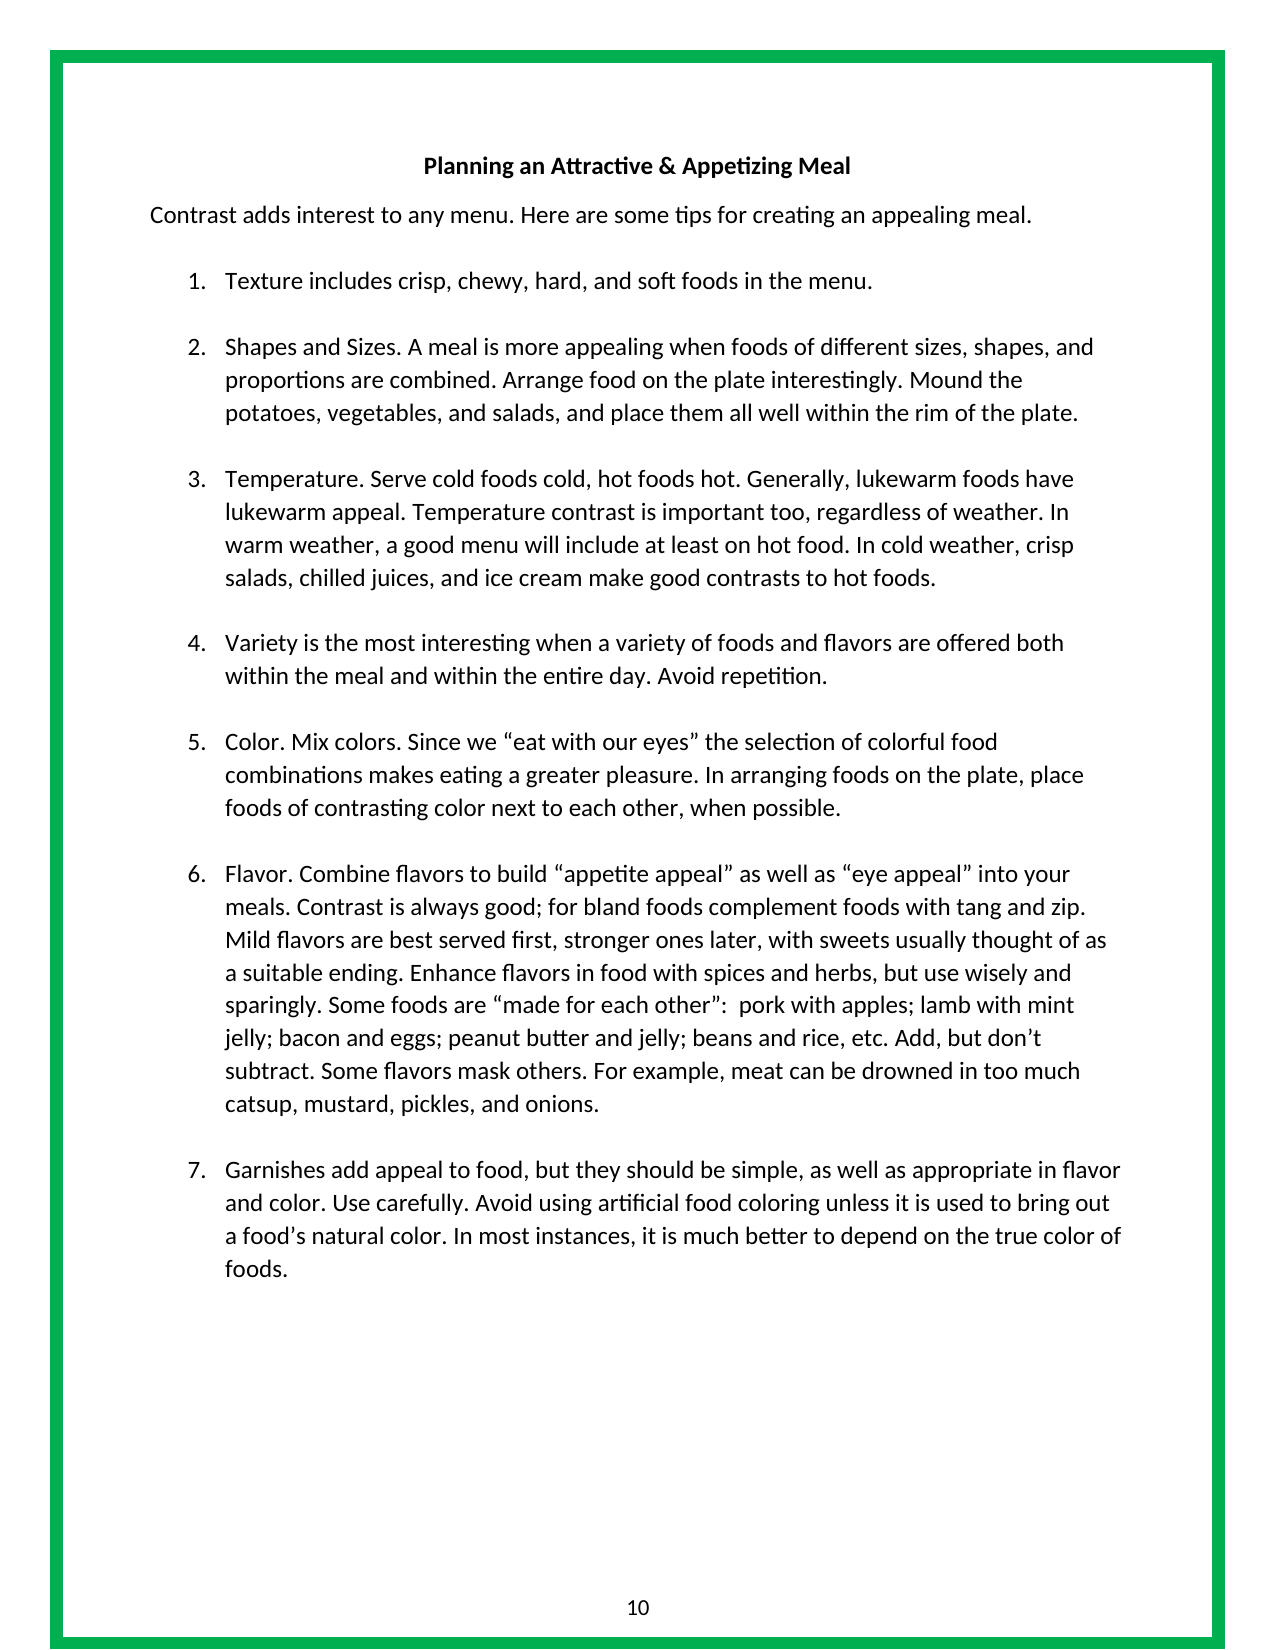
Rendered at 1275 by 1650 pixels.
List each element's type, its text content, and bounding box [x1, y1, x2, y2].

list Texture includes crisp, chewy, hard, and soft foods in the menu. [187, 265, 1125, 296]
text Planning an Attractive & Appetizing Meal [150, 150, 1125, 181]
list Shapes and Sizes. A meal is more appealing when foods of different sizes, shapes, and proportions are combined. Arrange food on the plate interestingly. Mound the potatoes, vegetables, and salads, and place them all well within the rim of the plate. [187, 331, 1125, 428]
list Color. Mix colors. Since we “eat with our eyes” the selection of colorful food combinations makes eating a greater pleasure. In arranging foods on the plate, place foods of contrasting color next to each other, when possible. [187, 726, 1125, 823]
list Garnishes add appeal to food, but they should be simple, as well as appropriate in flavor and color. Use carefully. Avoid using artificial food coloring unless it is used to bring out a food’s natural color. In most instances, it is much better to depend on the true color of foods. [187, 1154, 1125, 1283]
list Variety is the most interesting when a variety of foods and flavors are offered both within the meal and within the entire day. Avoid repetition. [187, 627, 1125, 691]
text Contrast adds interest to any menu. Here are some tips for creating an appealing meal. [150, 199, 1125, 230]
list Temperature. Serve cold foods cold, hot foods hot. Generally, lukewarm foods have lukewarm appeal. Temperature contrast is important too, regardless of weather. In warm weather, a good menu will include at least on hot food. In cold weather, crisp salads, chilled juices, and ice cream make good contrasts to hot foods. [187, 463, 1125, 592]
list Flavor. Combine flavors to build “appetite appeal” as well as “eye appeal” into your meals. Contrast is always good; for bland foods complement foods with tang and zip. Mild flavors are best served first, stronger ones later, with sweets usually thought of as a suitable ending. Enhance flavors in food with spices and herbs, but use wisely and sparingly. Some foods are “made for each other”: pork with apples; lamb with mint jelly; bacon and eggs; peanut butter and jelly; beans and rice, etc. Add, but don’t subtract. Some flavors mask others. For example, meat can be drowned in too much catsup, mustard, pickles, and onions. [187, 858, 1125, 1119]
